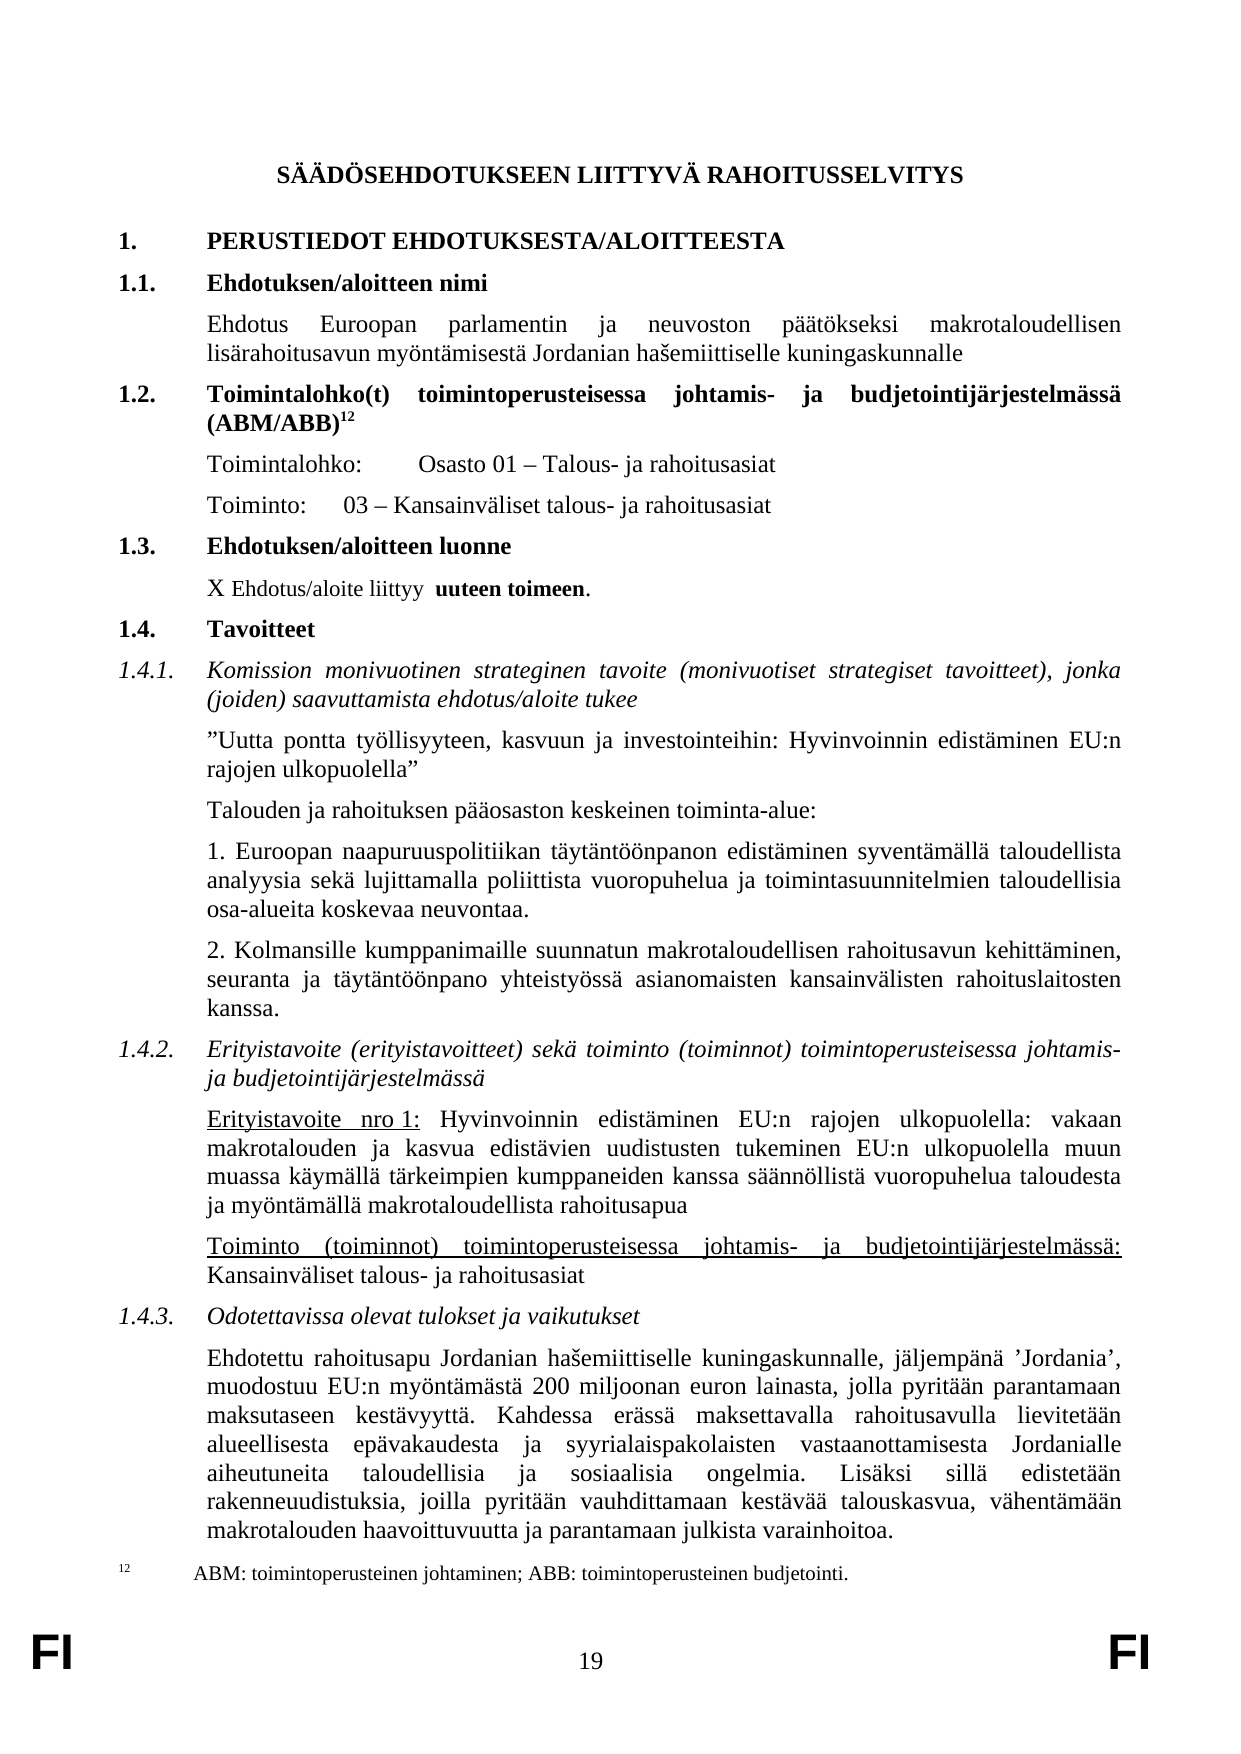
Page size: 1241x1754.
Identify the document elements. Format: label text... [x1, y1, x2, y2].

subtitle 1.4.1. Komission monivuotinen strateginen tavoite (monivuotiset strategiset tavoitteet), jonka (joiden) saavuttamista ehdotus/aloite tukee [118, 655, 1122, 713]
subtitle 1.4.3. Odotettavissa olevat tulokset ja vaikutukset [118, 1301, 1122, 1330]
subtitle 1. PERUSTIEDOT EHDOTUKSESTA/ALOITTEESTA [118, 226, 1122, 255]
subtitle 1.4.2. Erityistavoite (erityistavoitteet) sekä toiminto (toiminnot) toimintoperusteisessa johtamis- ja budjetointijärjestelmässä [118, 1034, 1122, 1091]
text Toiminto: 03 – Kansainväliset talous- ja rahoitusasiat [207, 490, 1122, 519]
text Toiminto (toiminnot) toimintoperusteisessa johtamis- ja budjetointijärjestelmässä: Kansainväliset talous- ja rahoitusasiat [207, 1258, 1122, 1289]
subtitle 1.2. Toimintalohko(t) toimintoperusteisessa johtamis- ja budjetointijärjestelmässä (ABM/ABB) [118, 379, 1122, 436]
text 2. Kolmansille kumppanimaille suunnatun makrotaloudellisen rahoitusavun kehittäminen, seuranta ja täytäntöönpano yhteistyössä asianomaisten kansainvälisten rahoituslaitosten kanssa. [207, 935, 1122, 1021]
text Talouden ja rahoituksen pääosaston keskeinen toiminta-alue: [207, 795, 1122, 824]
text Toiminto (toiminnot) toimintoperusteisessa johtamis- ja budjetointijärjestelmässä: Kansainväliset talous- ja rahoitusasiat [207, 1231, 1122, 1256]
subtitle 1.4. Tavoitteet [118, 614, 1122, 643]
text Ehdotus Euroopan parlamentin ja neuvoston päätökseksi makrotaloudellisen lisärahoitusavun myöntämisestä Jordanian hašemiittiselle kuningaskunnalle [207, 309, 1122, 366]
text SÄÄDÖSEHDOTUKSEEN LIITTYVÄ RAHOITUSSELVITYS [118, 160, 1122, 189]
text Erityistavoite nro 1: Hyvinvoinnin edistäminen EU:n rajojen ulkopuolella: vakaan makrotalouden ja kasvua edistävien uudistusten tukeminen EU:n ulkopuolella muun muassa käymällä tärkeimpien kumppaneiden kanssa säännöllistä vuoropuhelua taloudesta ja myöntämällä makrotaloudellista rahoitusapua [207, 1104, 1122, 1219]
text 1. Euroopan naapuruuspolitiikan täytäntöönpanon edistäminen syventämällä taloudellista analyysia sekä lujittamalla poliittista vuoropuhelua ja toimintasuunnitelmien taloudellisia osa-alueita koskevaa neuvontaa. [207, 836, 1122, 923]
text Ehdotettu rahoitusapu Jordanian hašemiittiselle kuningaskunnalle, jäljempänä ’Jordania’, muodostuu EU:n myöntämästä 200 miljoonan euron lainasta, jolla pyritään parantamaan maksutaseen kestävyyttä. Kahdessa erässä maksettavalla rahoitusavulla lievitetään alueellisesta epävakaudesta ja syyrialaispakolaisten vastaanottamisesta Jordanialle aiheutuneita taloudellisia ja sosiaalisia ongelmia. Lisäksi sillä edistetään rakenneuudistuksia, joilla pyritään vauhdittamaan kestävää talouskasvua, vähentämään makrotalouden haavoittuvuutta ja parantamaan julkista varainhoitoa. [207, 1343, 1122, 1544]
text X Ehdotus/aloite liittyy uuteen toimeen. [207, 573, 1122, 601]
text ”Uutta pontta työllisyyteen, kasvuun ja investointeihin: Hyvinvoinnin edistäminen EU:n rajojen ulkopuolella” [207, 725, 1122, 783]
subtitle 1.3. Ehdotuksen/aloitteen luonne [118, 531, 1122, 560]
subtitle 1.1. Ehdotuksen/aloitteen nimi [118, 268, 1122, 296]
text Toimintalohko: Osasto 01 – Talous- ja rahoitusasiat [207, 449, 1122, 478]
